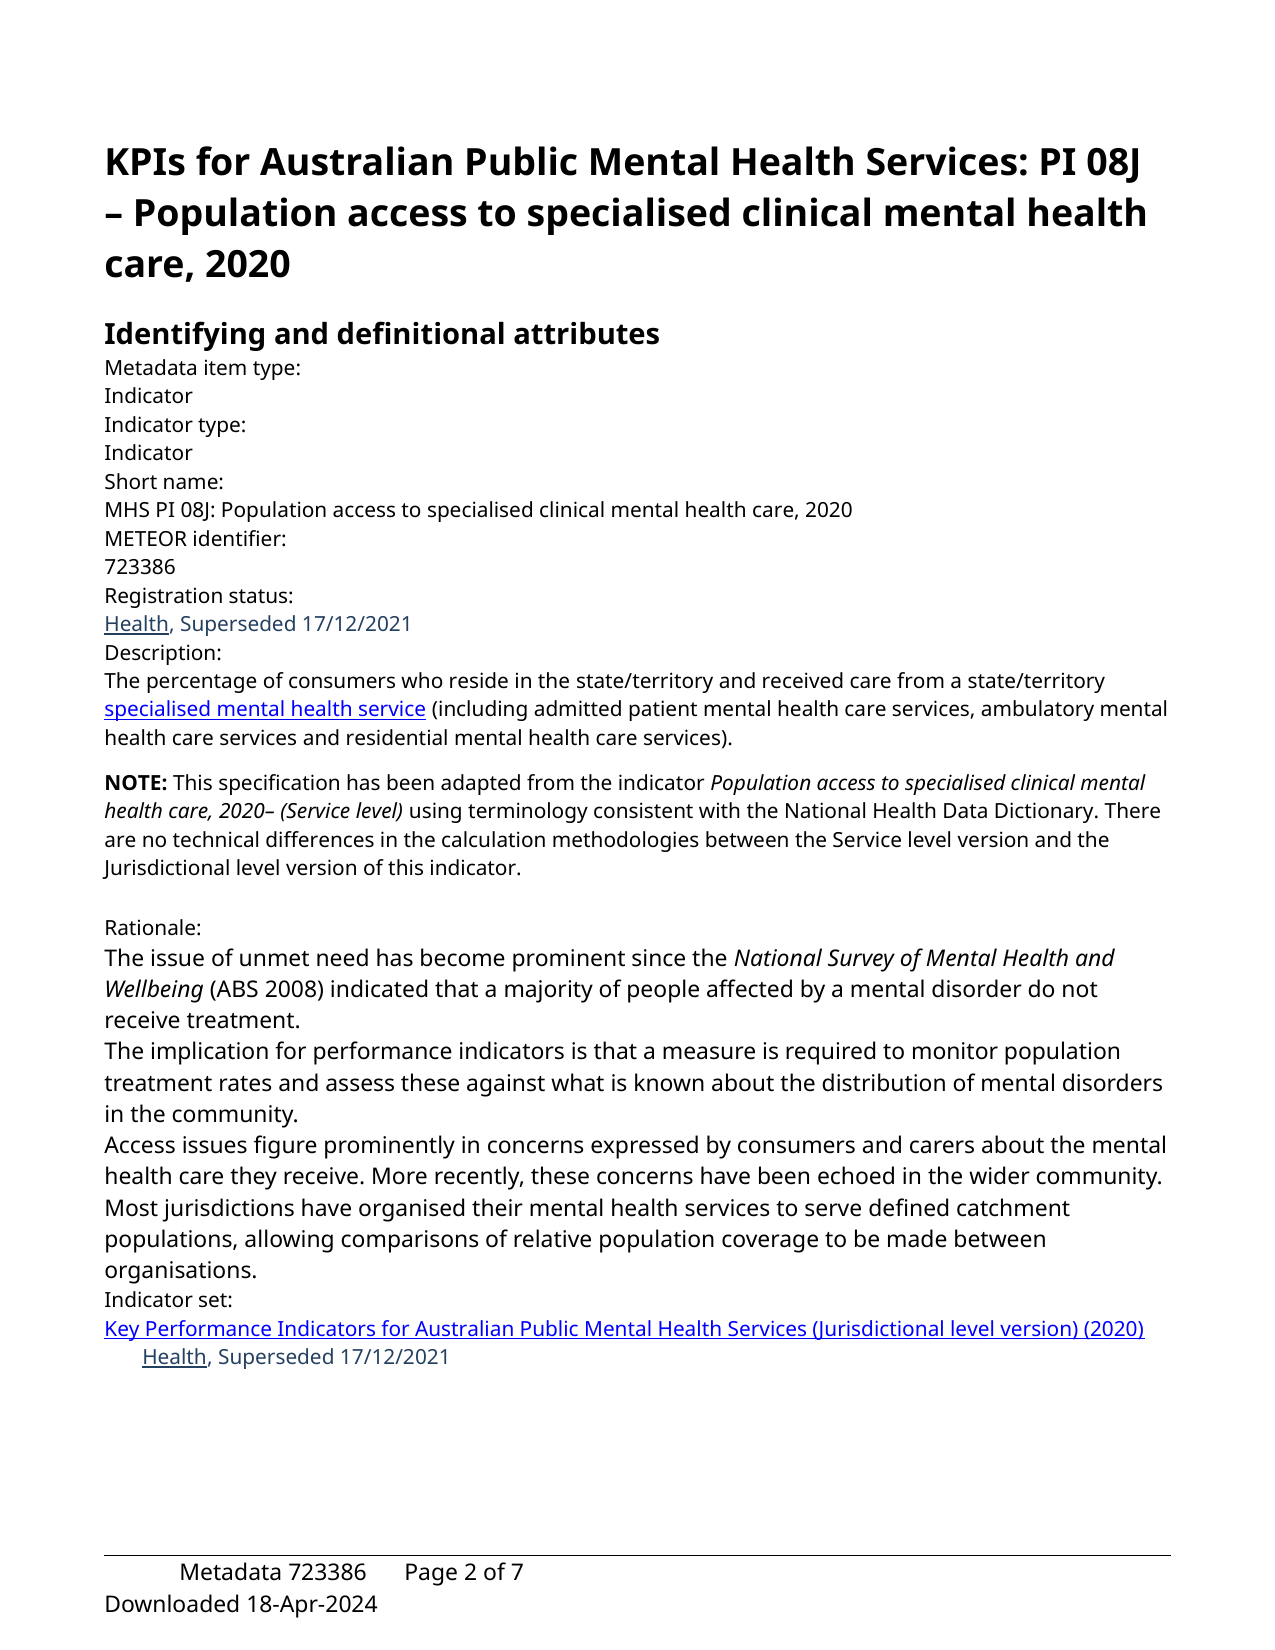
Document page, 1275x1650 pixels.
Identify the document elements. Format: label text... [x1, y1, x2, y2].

subtitle KPIs for Australian Public Mental Health Services: PI 08J – Population access to specialised clinical mental health care, 2020 [104, 135, 1171, 288]
